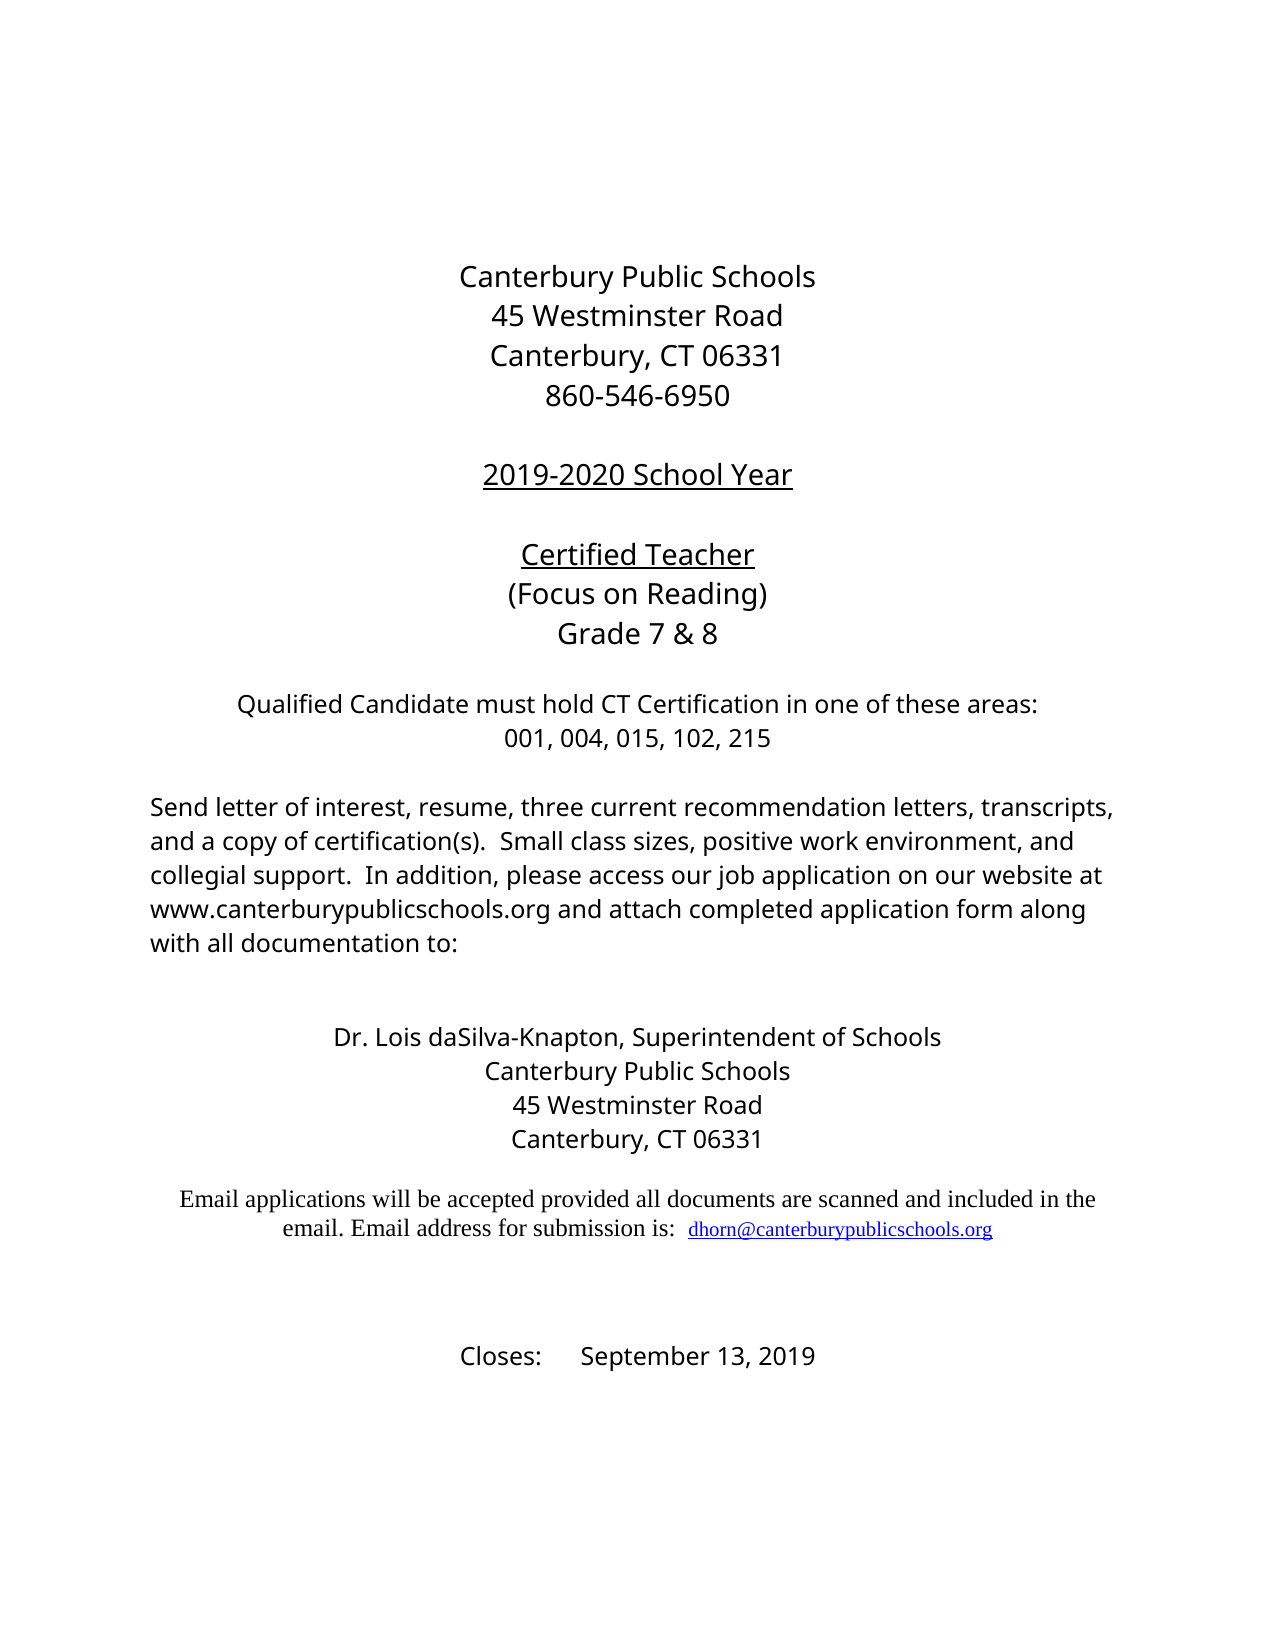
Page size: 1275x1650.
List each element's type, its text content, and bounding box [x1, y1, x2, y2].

text Dr. Lois daSilva-Knapton, Superintendent of Schools [150, 1019, 1125, 1053]
text 860-546-6950 [150, 375, 1125, 415]
text 001, 004, 015, 102, 215 [150, 721, 1125, 755]
text Closes: September 13, 2019 [150, 1339, 1125, 1373]
text 2019-2020 School Year [150, 454, 1125, 494]
text Send letter of interest, resume, three current recommendation letters, transcripts, and a copy of certification(s). Small class sizes, positive work environment, and collegial support. In addition, please access our job application on our website at www.canterburypublicschools.org and attach completed application form along with all documentation to: [150, 789, 1125, 959]
text Canterbury, CT 06331 [150, 335, 1125, 375]
text 45 Westminster Road [150, 296, 1125, 335]
text Qualified Candidate must hold CT Certification in one of these areas: [150, 687, 1125, 721]
text Canterbury, CT 06331 [150, 1122, 1125, 1156]
text 45 Westminster Road [150, 1088, 1125, 1122]
text (Focus on Reading) [150, 573, 1125, 613]
text Certified Teacher [150, 534, 1125, 573]
text Canterbury Public Schools [150, 1053, 1125, 1088]
text Grade 7 & 8 [150, 613, 1125, 653]
text Email applications will be accepted provided all documents are scanned and included in the email. Email address for submission is: dhorn@canterburypublicschools.org [150, 1184, 1125, 1242]
text Canterbury Public Schools [150, 256, 1125, 296]
